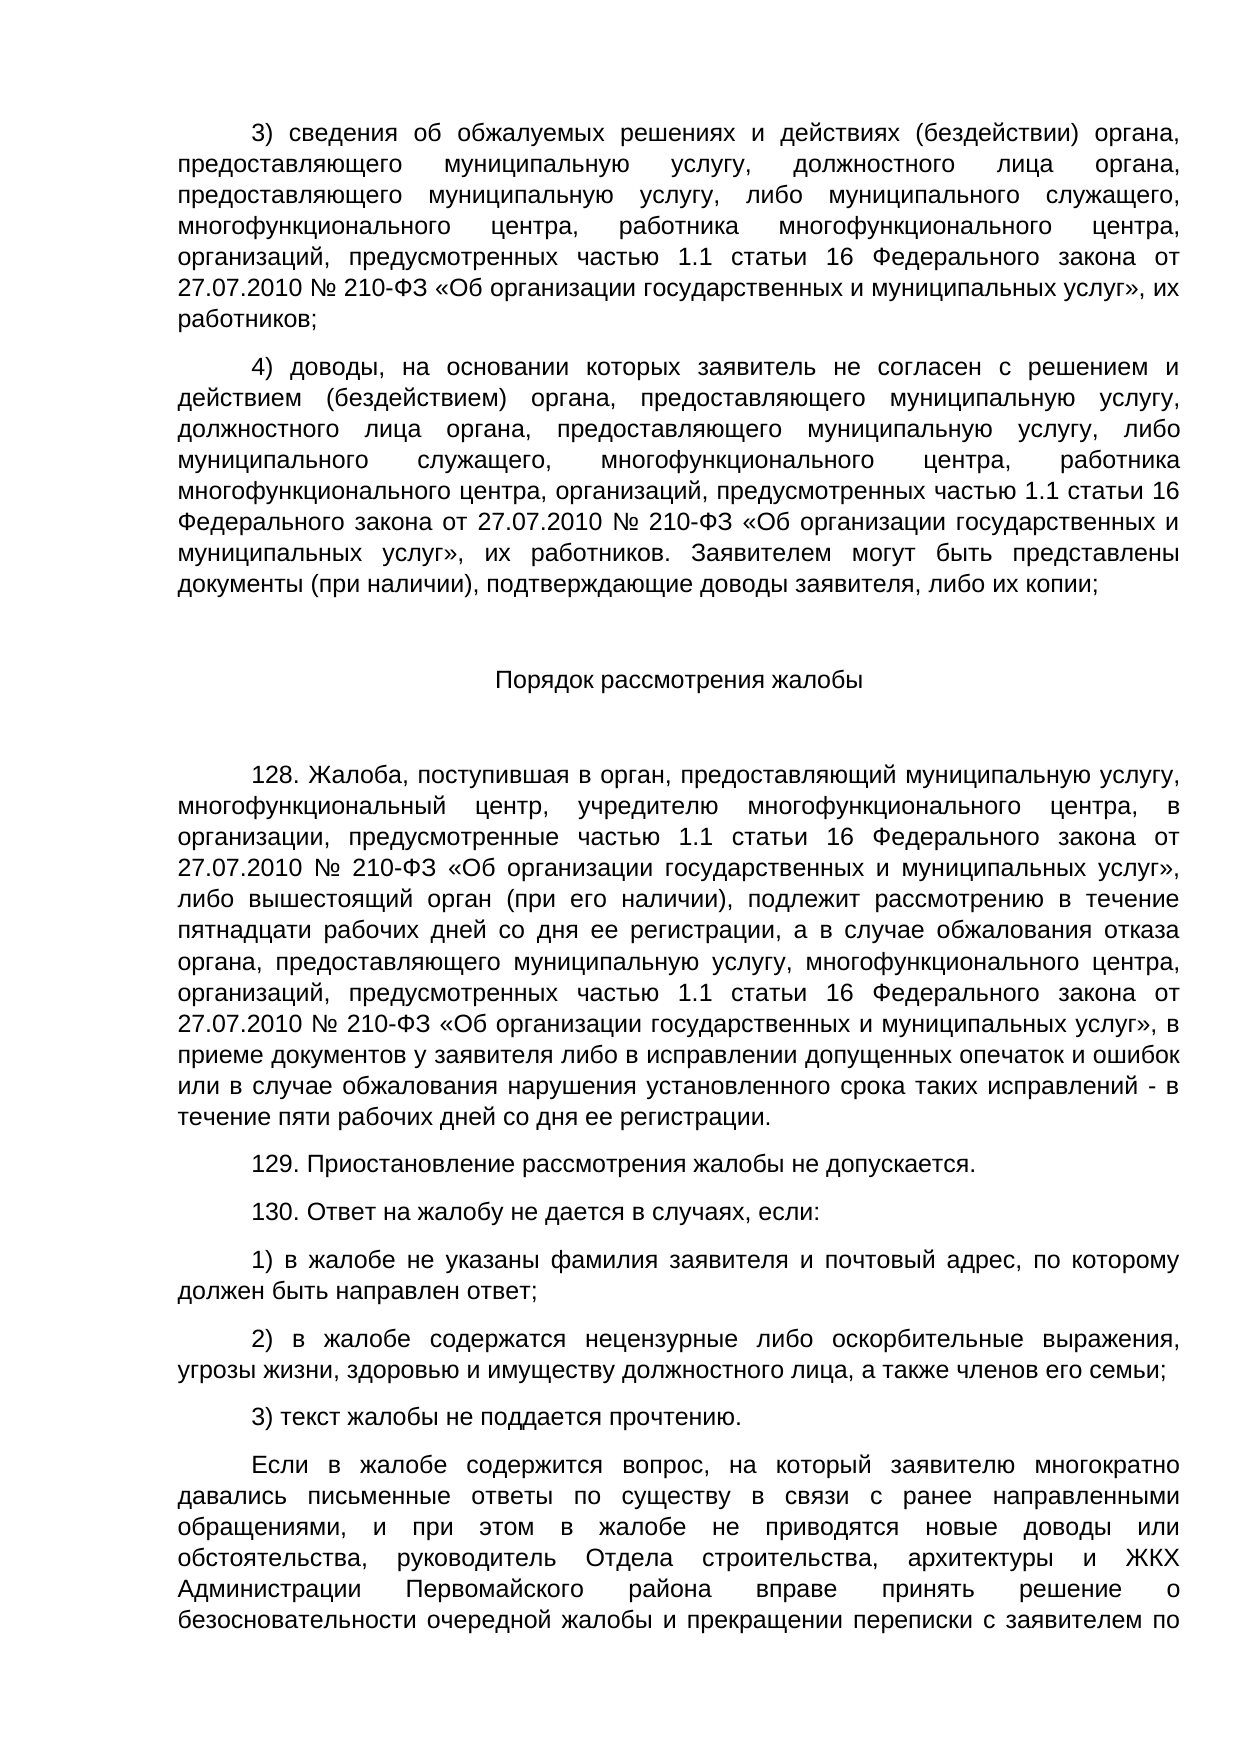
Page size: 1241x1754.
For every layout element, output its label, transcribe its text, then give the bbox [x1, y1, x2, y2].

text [177, 1450, 1181, 1634]
text 1) в жалобе не указаны фамилия заявителя и почтовый адрес, по которому должен быть направлен ответ; [177, 1245, 1181, 1304]
text 130. Ответ на жалобу не дается в случаях, если: [177, 1197, 1181, 1226]
text 3) сведения об обжалуемых решениях и действиях (бездействии) органа, предоставляющего муниципальную услугу, должностного лица органа, предоставляющего муниципальную услугу, либо муниципального служащего, многофункционального центра, работника многофункционального центра, организаций, предусмотренных частью 1.1 статьи 16 Федерального закона от 27.07.2010 № 210-ФЗ «Об организации государственных и муниципальных услуг», их работников; [177, 118, 1181, 333]
text 2) в жалобе содержатся нецензурные либо оскорбительные выражения, угрозы жизни, здоровью и имуществу должностного лица, а также членов его семьи; [177, 1323, 1181, 1383]
text 128. Жалоба, поступившая в орган, предоставляющий муниципальную услугу, многофункциональный центр, учредителю многофункционального центра, в организации, предусмотренные частью 1.1 статьи 16 Федерального закона от 27.07.2010 № 210-ФЗ «Об организации государственных и муниципальных услуг», либо вышестоящий орган (при его наличии), подлежит рассмотрению в течение пятнадцати рабочих дней со дня ее регистрации, а в случае обжалования отказа органа, предоставляющего муниципальную услугу, многофункционального центра, организаций, предусмотренных частью 1.1 статьи 16 Федерального закона от 27.07.2010 № 210-ФЗ «Об организации государственных и муниципальных услуг», в приеме документов у заявителя либо в исправлении допущенных опечаток и ошибок или в случае обжалования нарушения установленного срока таких исправлений - в течение пяти рабочих дней со дня ее регистрации. [177, 760, 1181, 1130]
text 3) текст жалобы не поддается прочтению. [177, 1402, 1181, 1431]
text Порядок рассмотрения жалобы [177, 665, 1181, 693]
text 129. Приостановление рассмотрения жалобы не допускается. [177, 1149, 1181, 1178]
text 4) доводы, на основании которых заявитель не согласен с решением и действием (бездействием) органа, предоставляющего муниципальную услугу, должностного лица органа, предоставляющего муниципальную услугу, либо муниципального служащего, многофункционального центра, работника многофункционального центра, организаций, предусмотренных частью 1.1 статьи 16 Федерального закона от 27.07.2010 № 210-ФЗ «Об организации государственных и муниципальных услуг», их работников. Заявителем могут быть представлены документы (при наличии), подтверждающие доводы заявителя, либо их копии; [177, 352, 1181, 598]
